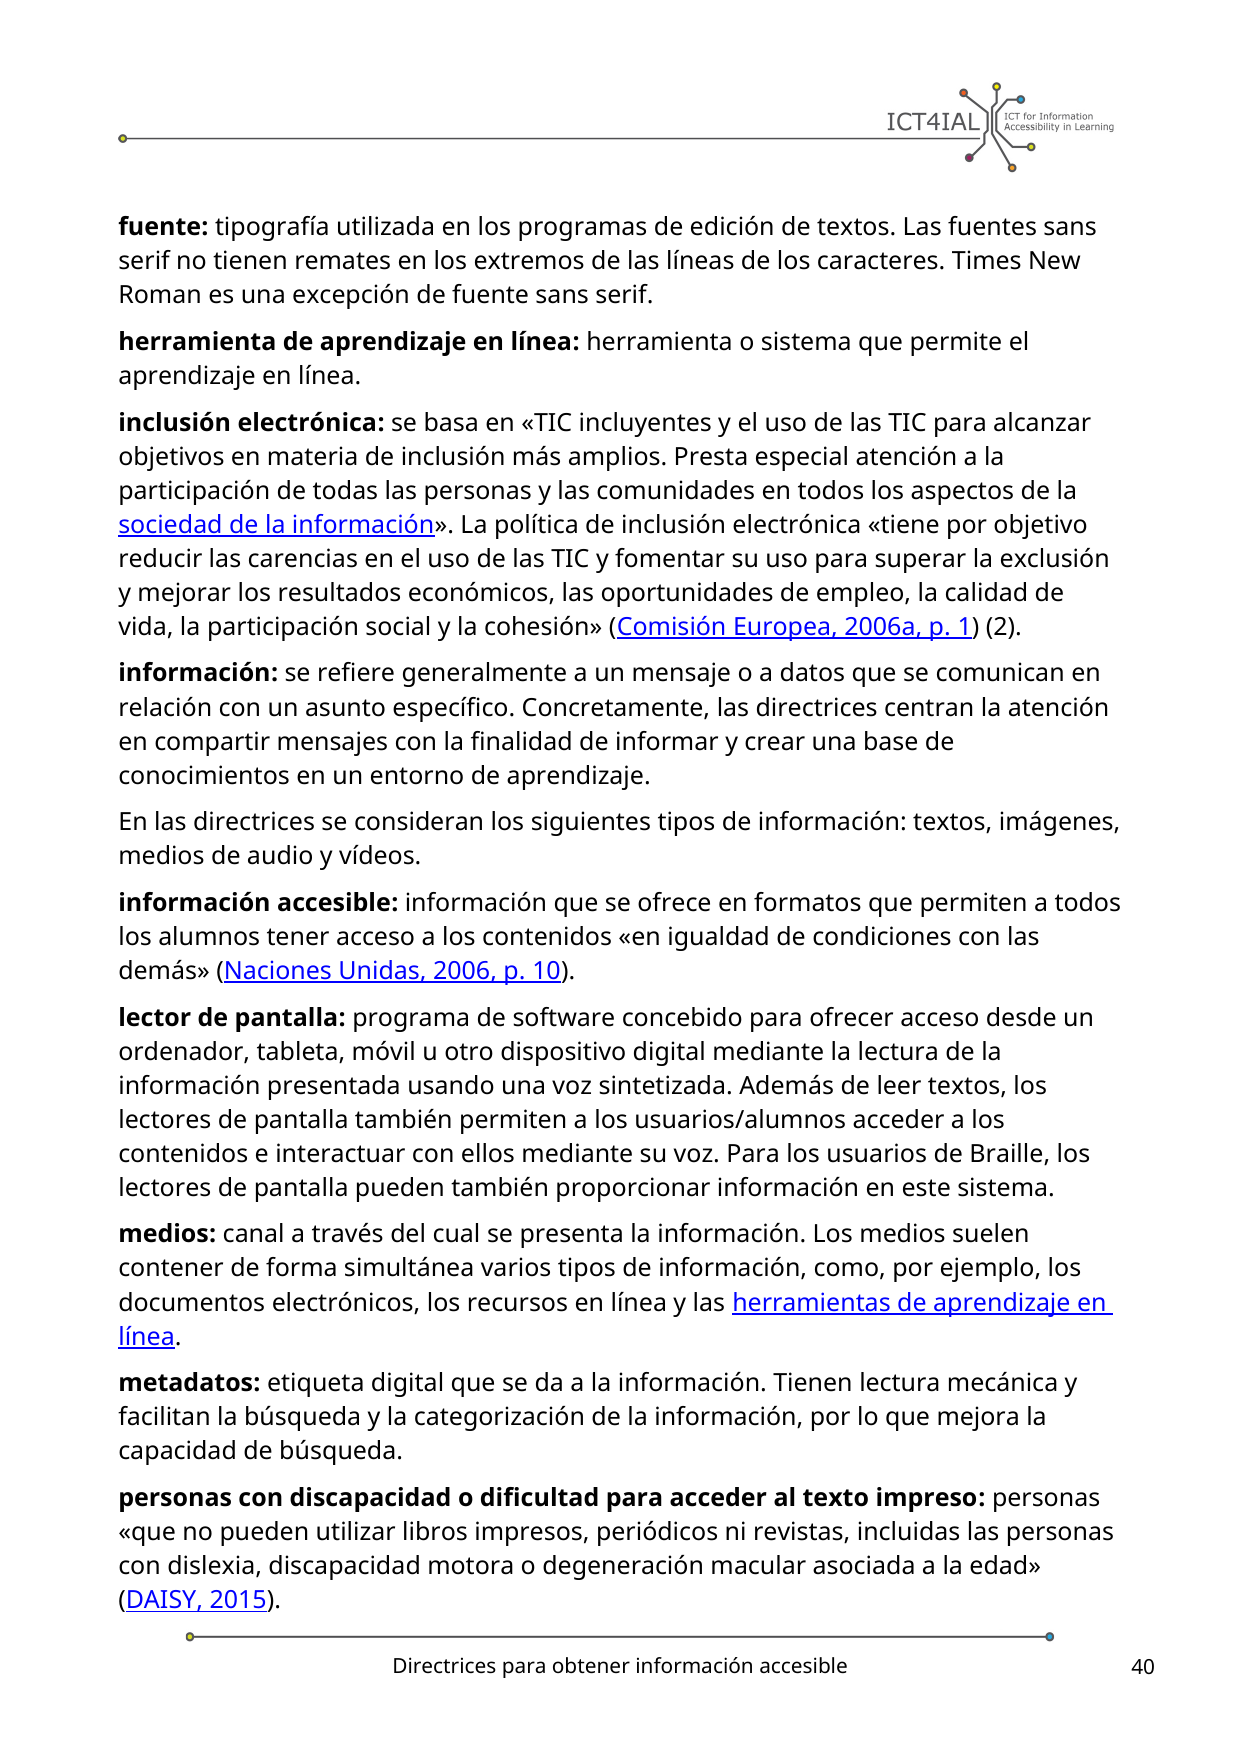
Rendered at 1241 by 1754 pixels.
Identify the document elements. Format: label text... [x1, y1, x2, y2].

text personas con discapacidad o dificultad para acceder al texto impreso: personas «que no pueden utilizar libros impresos, periódicos ni revistas, incluidas las personas con dislexia, discapacidad motora o degeneración macular asociada a la edad» (DAISY, 2015). [118, 1479, 1122, 1616]
text medios: canal a través del cual se presenta la información. Los medios suelen contener de forma simultánea varios tipos de información, como, por ejemplo, los documentos electrónicos, los recursos en línea y las herramientas de aprendizaje en línea. [118, 1216, 1122, 1352]
text información: se refiere generalmente a un mensaje o a datos que se comunican en relación con un asunto específico. Concretamente, las directrices centran la atención en compartir mensajes con la finalidad de informar y crear una base de conocimientos en un entorno de aprendizaje. [118, 655, 1122, 791]
text herramienta de aprendizaje en línea: herramienta o sistema que permite el aprendizaje en línea. [118, 323, 1122, 392]
text inclusión electrónica: se basa en «TIC incluyentes y el uso de las TIC para alcanzar objetivos en materia de inclusión más amplios. Presta especial atención a la participación de todas las personas y las comunidades en todos los aspectos de la sociedad de la información». La política de inclusión electrónica «tiene por objetivo reducir las carencias en el uso de las TIC y fomentar su uso para superar la exclusión y mejorar los resultados económicos, las oportunidades de empleo, la calidad de vida, la participación social y la cohesión» (Comisión Europea, 2006a, p. 1) (2). [118, 404, 1122, 643]
text información accesible: información que se ofrece en formatos que permiten a todos los alumnos tener acceso a los contenidos «en igualdad de condiciones con las demás» (Naciones Unidas, 2006, p. 10). [118, 884, 1122, 987]
picture [185, 1620, 1055, 1652]
picture [118, 73, 1125, 181]
text fuente: tipografía utilizada en los programas de edición de textos. Las fuentes sans serif no tienen remates en los extremos de las líneas de los caracteres. Times New Roman es una excepción de fuente sans serif. [118, 209, 1122, 311]
text lector de pantalla: programa de software concebido para ofrecer acceso desde un ordenador, tableta, móvil u otro dispositivo digital mediante la lectura de la información presentada usando una voz sintetizada. Además de leer textos, los lectores de pantalla también permiten a los usuarios/alumnos acceder a los contenidos e interactuar con ellos mediante su voz. Para los usuarios de Braille, los lectores de pantalla pueden también proporcionar información en este sistema. [118, 999, 1122, 1203]
text En las directrices se consideran los siguientes tipos de información: textos, imágenes, medios de audio y vídeos. [118, 804, 1122, 872]
text metadatos: etiqueta digital que se da a la información. Tienen lectura mecánica y facilitan la búsqueda y la categorización de la información, por lo que mejora la capacidad de búsqueda. [118, 1365, 1122, 1467]
